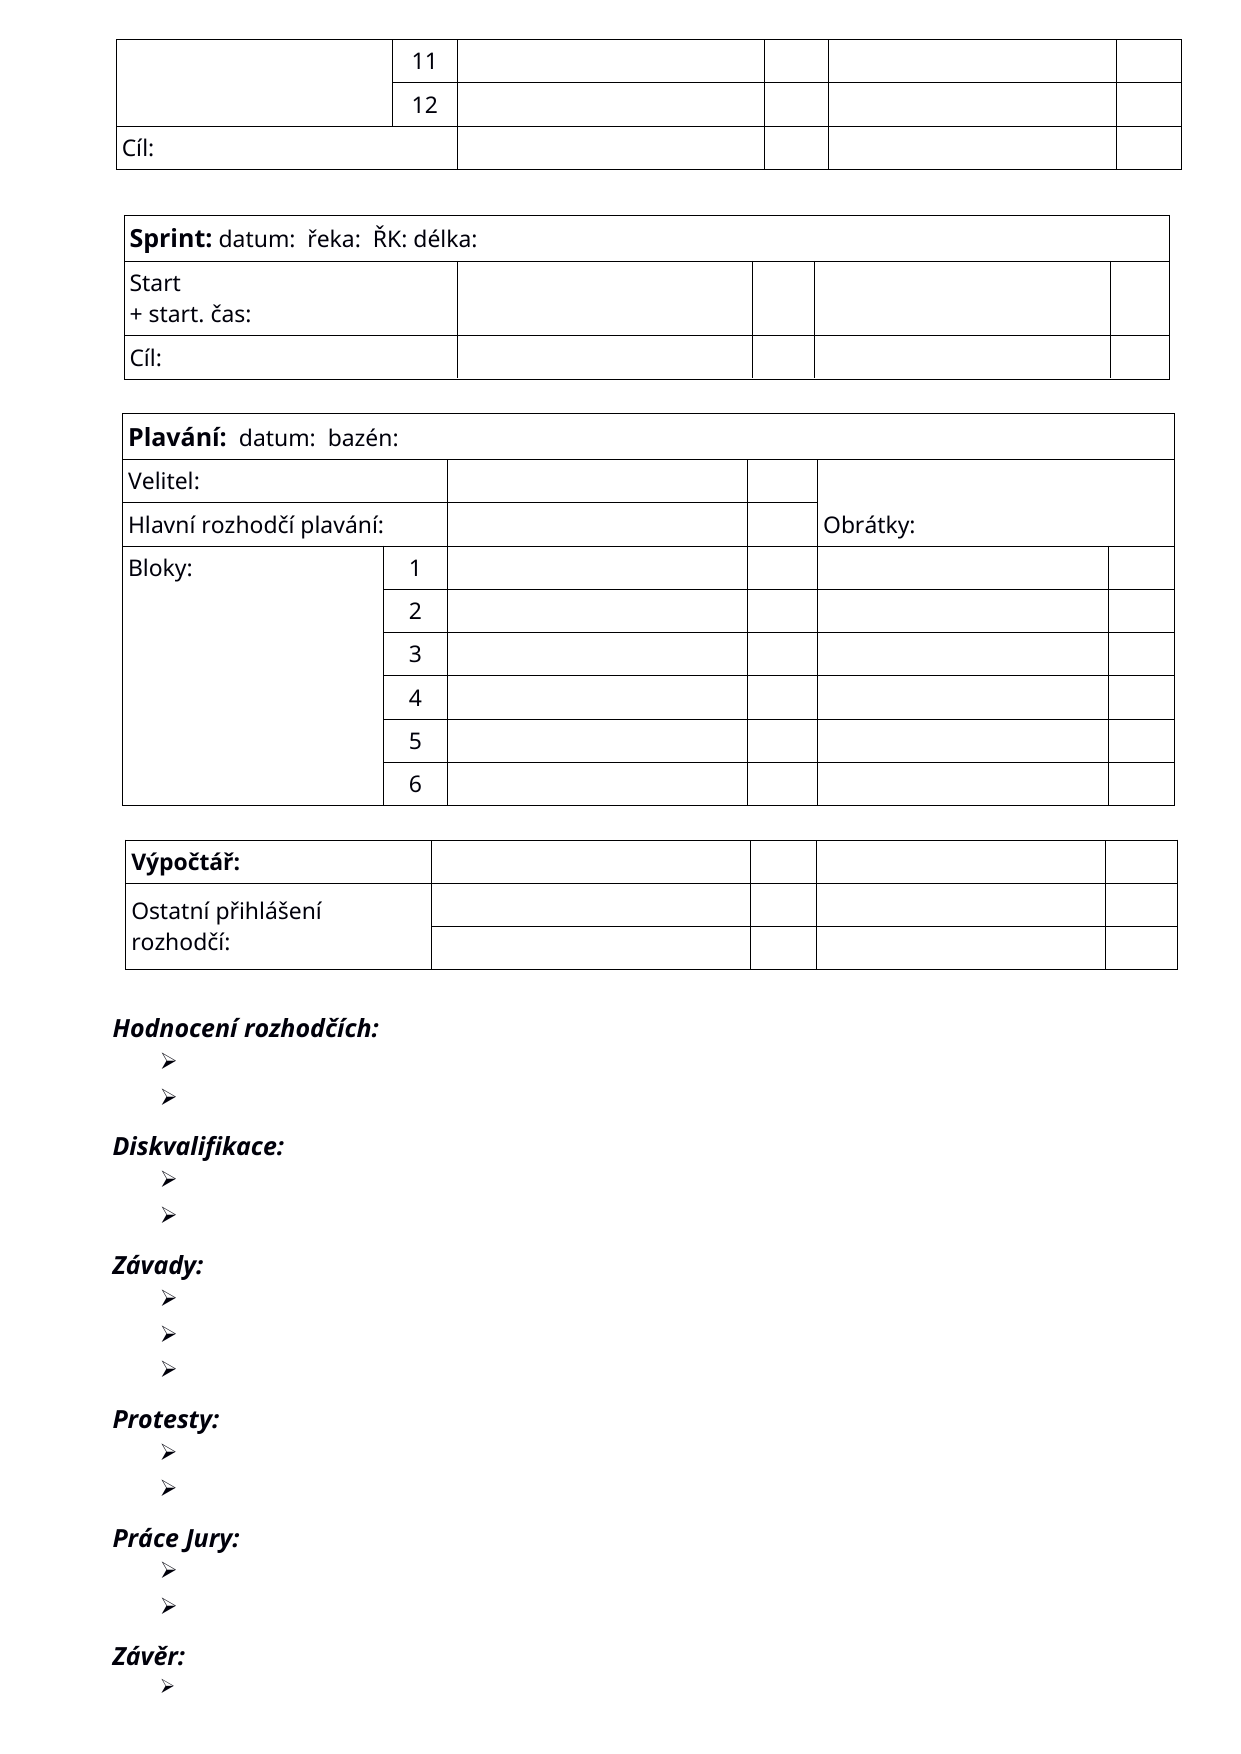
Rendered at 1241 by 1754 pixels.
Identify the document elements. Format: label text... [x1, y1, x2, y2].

table_cell [765, 127, 828, 169]
table_cell [1109, 547, 1174, 589]
table_header [432, 841, 750, 883]
table_cell [748, 547, 817, 589]
table_cell Start + start. čas: [125, 262, 457, 335]
subtitle Závady: [112, 1247, 1211, 1282]
table_cell [1109, 720, 1174, 762]
table_cell [817, 884, 1105, 926]
table_cell [753, 336, 814, 378]
table_header Plavání: datum: bazén: [123, 414, 1174, 459]
table_cell [458, 40, 764, 82]
table_cell Ostatní přihlášení rozhodčí: [126, 884, 431, 969]
subtitle Závěr: [112, 1639, 1211, 1673]
table_cell [1109, 633, 1174, 675]
table_cell 1 [384, 547, 447, 589]
table_cell Cíl: [125, 336, 457, 378]
table_cell Bloky: [123, 547, 383, 805]
table_cell 6 [384, 763, 447, 805]
subtitle Diskvalifikace: [112, 1129, 1211, 1163]
table_cell [1117, 83, 1181, 126]
table_cell [448, 763, 747, 805]
table_cell [448, 503, 747, 546]
table_cell [818, 547, 1108, 589]
table_cell 12 [393, 83, 457, 126]
table_cell [448, 547, 747, 589]
table_cell [1106, 884, 1177, 926]
table_cell [458, 83, 764, 126]
table_cell [815, 262, 1110, 335]
subtitle Protesty: [112, 1402, 1211, 1436]
table_cell [751, 927, 816, 969]
table_cell [751, 884, 816, 926]
table_cell [748, 460, 817, 502]
table_header [1106, 841, 1177, 883]
table_cell [765, 83, 828, 126]
table_cell [753, 262, 814, 335]
table_cell [818, 676, 1108, 718]
table_cell 5 [384, 720, 447, 762]
table_cell Hlavní rozhodčí plavání: [123, 503, 447, 546]
table_cell [748, 763, 817, 805]
table_cell [748, 590, 817, 632]
table_cell [829, 127, 1116, 169]
table_cell [1117, 127, 1181, 169]
table_cell 4 [384, 676, 447, 718]
table_cell [1117, 40, 1181, 82]
table_cell Velitel: [123, 460, 447, 502]
table_cell [458, 127, 764, 169]
table_cell [1111, 262, 1169, 335]
table_cell [765, 40, 828, 82]
table_cell [817, 927, 1105, 969]
table_cell [818, 633, 1108, 675]
table_cell 3 [384, 633, 447, 675]
table_cell [448, 676, 747, 718]
table_cell [448, 633, 747, 675]
table_header [817, 841, 1105, 883]
table_header Výpočtář: [126, 841, 431, 883]
table_cell Obrátky: [818, 460, 1174, 546]
table_cell [829, 83, 1116, 126]
table_cell 2 [384, 590, 447, 632]
table_header Sprint: datum: řeka: ŘK: délka: [125, 216, 1169, 261]
table_cell [432, 884, 750, 926]
table_cell [815, 336, 1110, 378]
table_cell [748, 633, 817, 675]
table_cell 11 [393, 40, 457, 82]
table_cell [829, 40, 1116, 82]
subtitle Hodnocení rozhodčích: [112, 1011, 1211, 1045]
table_cell [818, 763, 1108, 805]
table_cell [448, 460, 747, 502]
table_cell [748, 676, 817, 718]
table_cell Cíl: [117, 127, 457, 169]
table_cell [432, 927, 750, 969]
table_cell [1109, 676, 1174, 718]
table_cell [748, 720, 817, 762]
table_header [751, 841, 816, 883]
table_cell [448, 590, 747, 632]
table_cell [1111, 336, 1169, 378]
table_cell [448, 720, 747, 762]
table_cell [458, 262, 752, 335]
table_cell [1106, 927, 1177, 969]
table_cell [818, 720, 1108, 762]
table_cell [818, 590, 1108, 632]
table_cell [458, 336, 752, 378]
table_cell [1109, 763, 1174, 805]
table_cell [1109, 590, 1174, 632]
subtitle Práce Jury: [112, 1520, 1211, 1554]
table_cell [748, 503, 817, 546]
